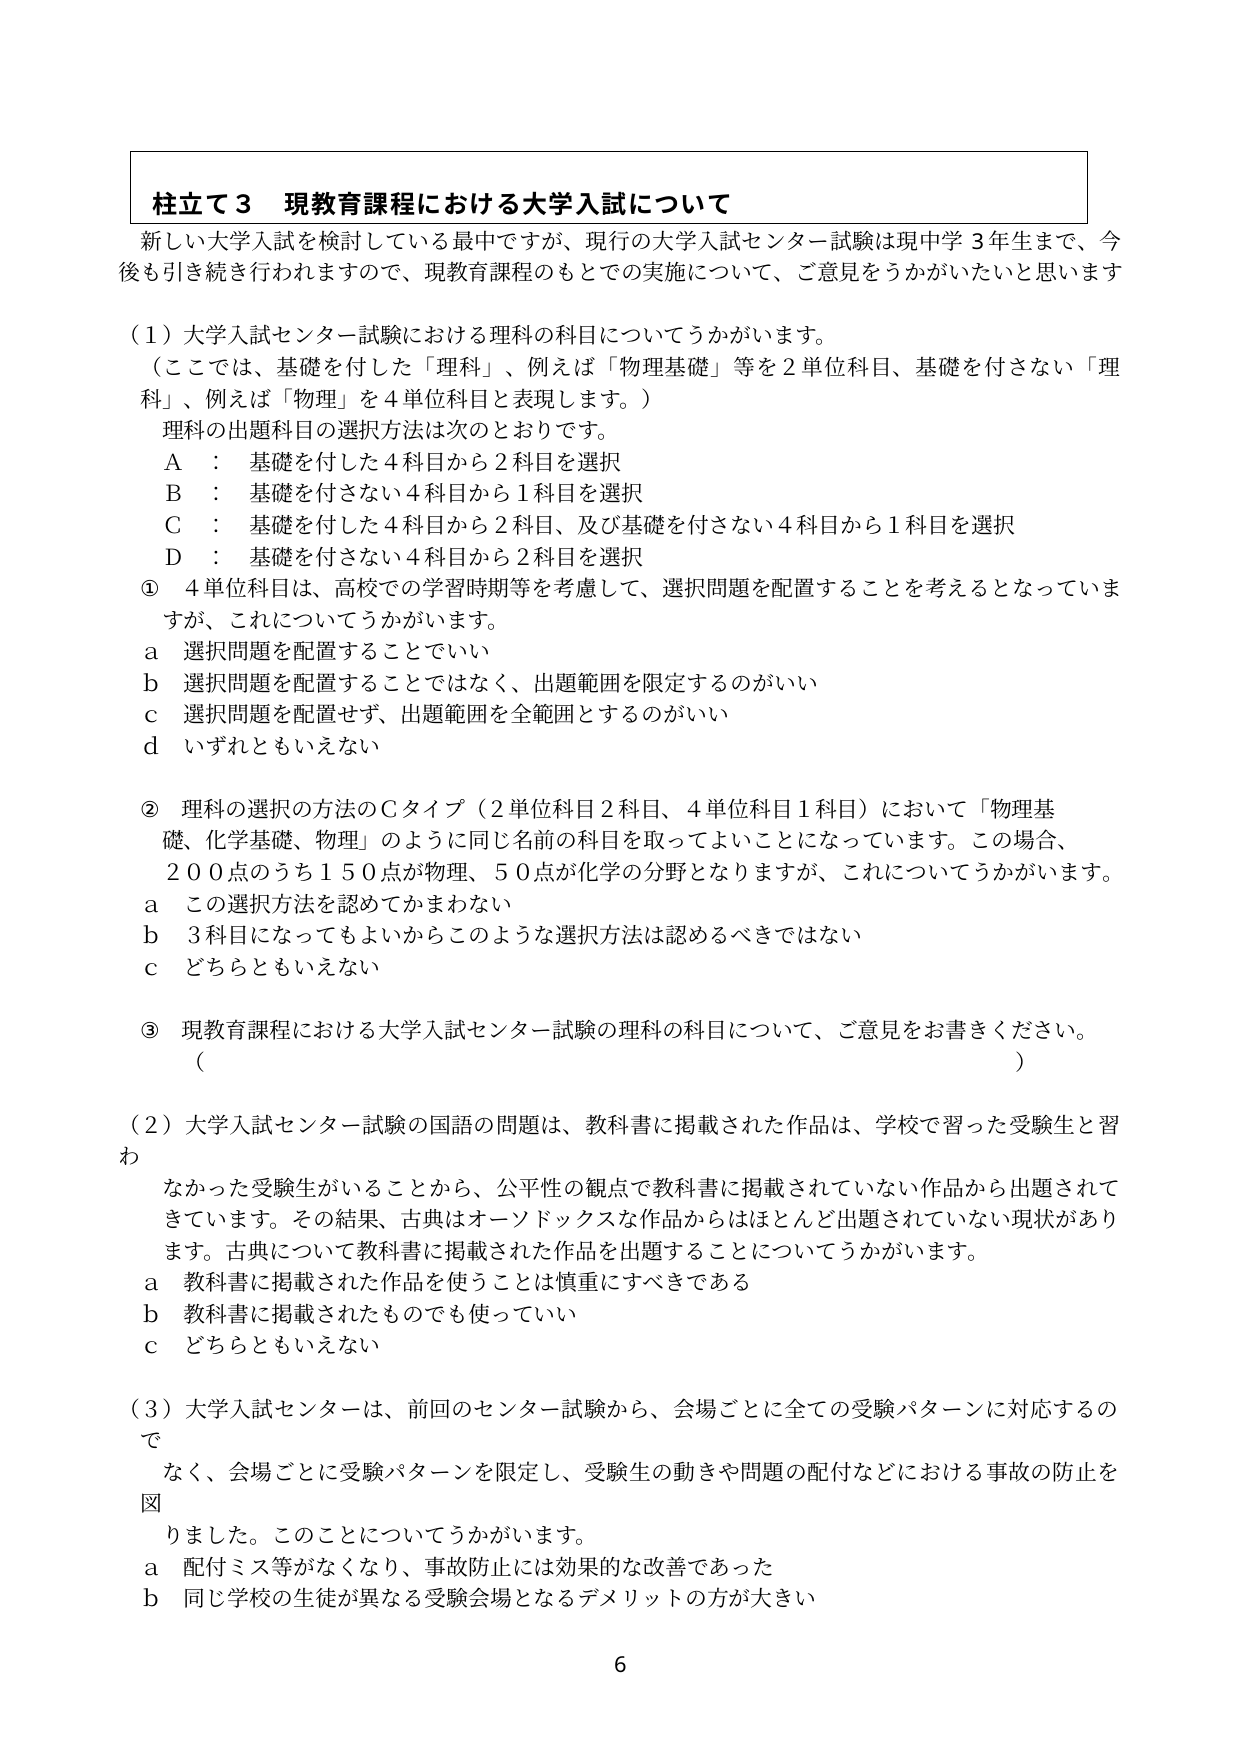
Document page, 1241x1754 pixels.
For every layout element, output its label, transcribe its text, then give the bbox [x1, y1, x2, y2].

text ａ 教科書に掲載された作品を使うことは慎重にすべきである [118, 1266, 1122, 1297]
table_header [1088, 151, 1093, 223]
text ｃ どちらともいえない [118, 1329, 1122, 1360]
text （ここでは、基礎を付した「理科」、例えば「物理基礎」等を２単位科目、基礎を付さない「理科」、例えば「物理」を４単位科目と表現します。） [140, 350, 1122, 413]
text （２）大学入試センター試験の国語の問題は、教科書に掲載された作品は、学校で習った受験生と習わ [118, 1108, 1122, 1171]
table_header 柱立て３ 現教育課程における大学入試について [131, 152, 1087, 223]
text すが、これについてうかがいます。 [118, 603, 1122, 634]
text ｃ どちらともいえない [118, 950, 1122, 982]
text Ａ ： 基礎を付した４科目から２科目を選択 [118, 445, 1122, 477]
text 新しい大学入試を検討している最中ですが、現行の大学入試センター試験は現中学3年生まで、今後も引き続き行われますので、現教育課程のもとでの実施について、ご意見をうかがいたいと思います。 [118, 224, 1122, 287]
text （１）大学入試センター試験における理科の科目についてうかがいます。 [118, 319, 1122, 350]
text Ｄ ： 基礎を付さない４科目から２科目を選択 [118, 540, 1122, 571]
text 理科の出題科目の選択方法は次のとおりです。 [118, 413, 1122, 445]
text ③ 現教育課程における大学入試センター試験の理科の科目について、ご意見をお書きください。 [118, 1013, 1122, 1045]
text りました。このことについてうかがいます。 [140, 1518, 1122, 1550]
text ａ 配付ミス等がなくなり、事故防止には効果的な改善であった [118, 1550, 1122, 1581]
text ｄ いずれともいえない [118, 729, 1122, 761]
text ｂ 選択問題を配置することではなく、出題範囲を限定するのがいい [118, 666, 1122, 697]
text （３）大学入試センターは、前回のセンター試験から、会場ごとに全ての受験パターンに対応するので [118, 1392, 1122, 1455]
text 礎、化学基礎、物理」のように同じ名前の科目を取ってよいことになっています。この場合、 [118, 824, 1122, 855]
text ｂ 同じ学校の生徒が異なる受験会場となるデメリットの方が大きい [118, 1581, 1122, 1613]
text なかった受験生がいることから、公平性の観点で教科書に掲載されていない作品から出題されてきています。その結果、古典はオーソドックスな作品からはほとんど出題されていない現状があります。古典について教科書に掲載された作品を出題することについてうかがいます。 [162, 1171, 1122, 1266]
text Ｃ ： 基礎を付した４科目から２科目、及び基礎を付さない４科目から１科目を選択 [118, 508, 1122, 540]
text なく、会場ごとに受験パターンを限定し、受験生の動きや問題の配付などにおける事故の防止を図 [140, 1455, 1122, 1518]
list ２００点のうち１５０点が物理、５０点が化学の分野となりますが、これについてうかがいます。 [162, 855, 1122, 887]
text ② 理科の選択の方法のＣタイプ（２単位科目２科目、４単位科目１科目）において「物理基 [118, 792, 1122, 824]
text ｂ ３科目になってもよいからこのような選択方法は認めるべきではない [118, 918, 1122, 950]
text ｃ 選択問題を配置せず、出題範囲を全範囲とするのがいい [118, 697, 1122, 729]
text ａ この選択方法を認めてかまわない [118, 887, 1122, 918]
text （ ） [118, 1045, 1122, 1076]
text ａ 選択問題を配置することでいい [118, 634, 1122, 666]
text ｂ 教科書に掲載されたものでも使っていい [118, 1297, 1122, 1329]
text Ｂ ： 基礎を付さない４科目から１科目を選択 [118, 477, 1122, 508]
text ① ４単位科目は、高校での学習時期等を考慮して、選択問題を配置することを考えるとなっていま [118, 571, 1122, 603]
